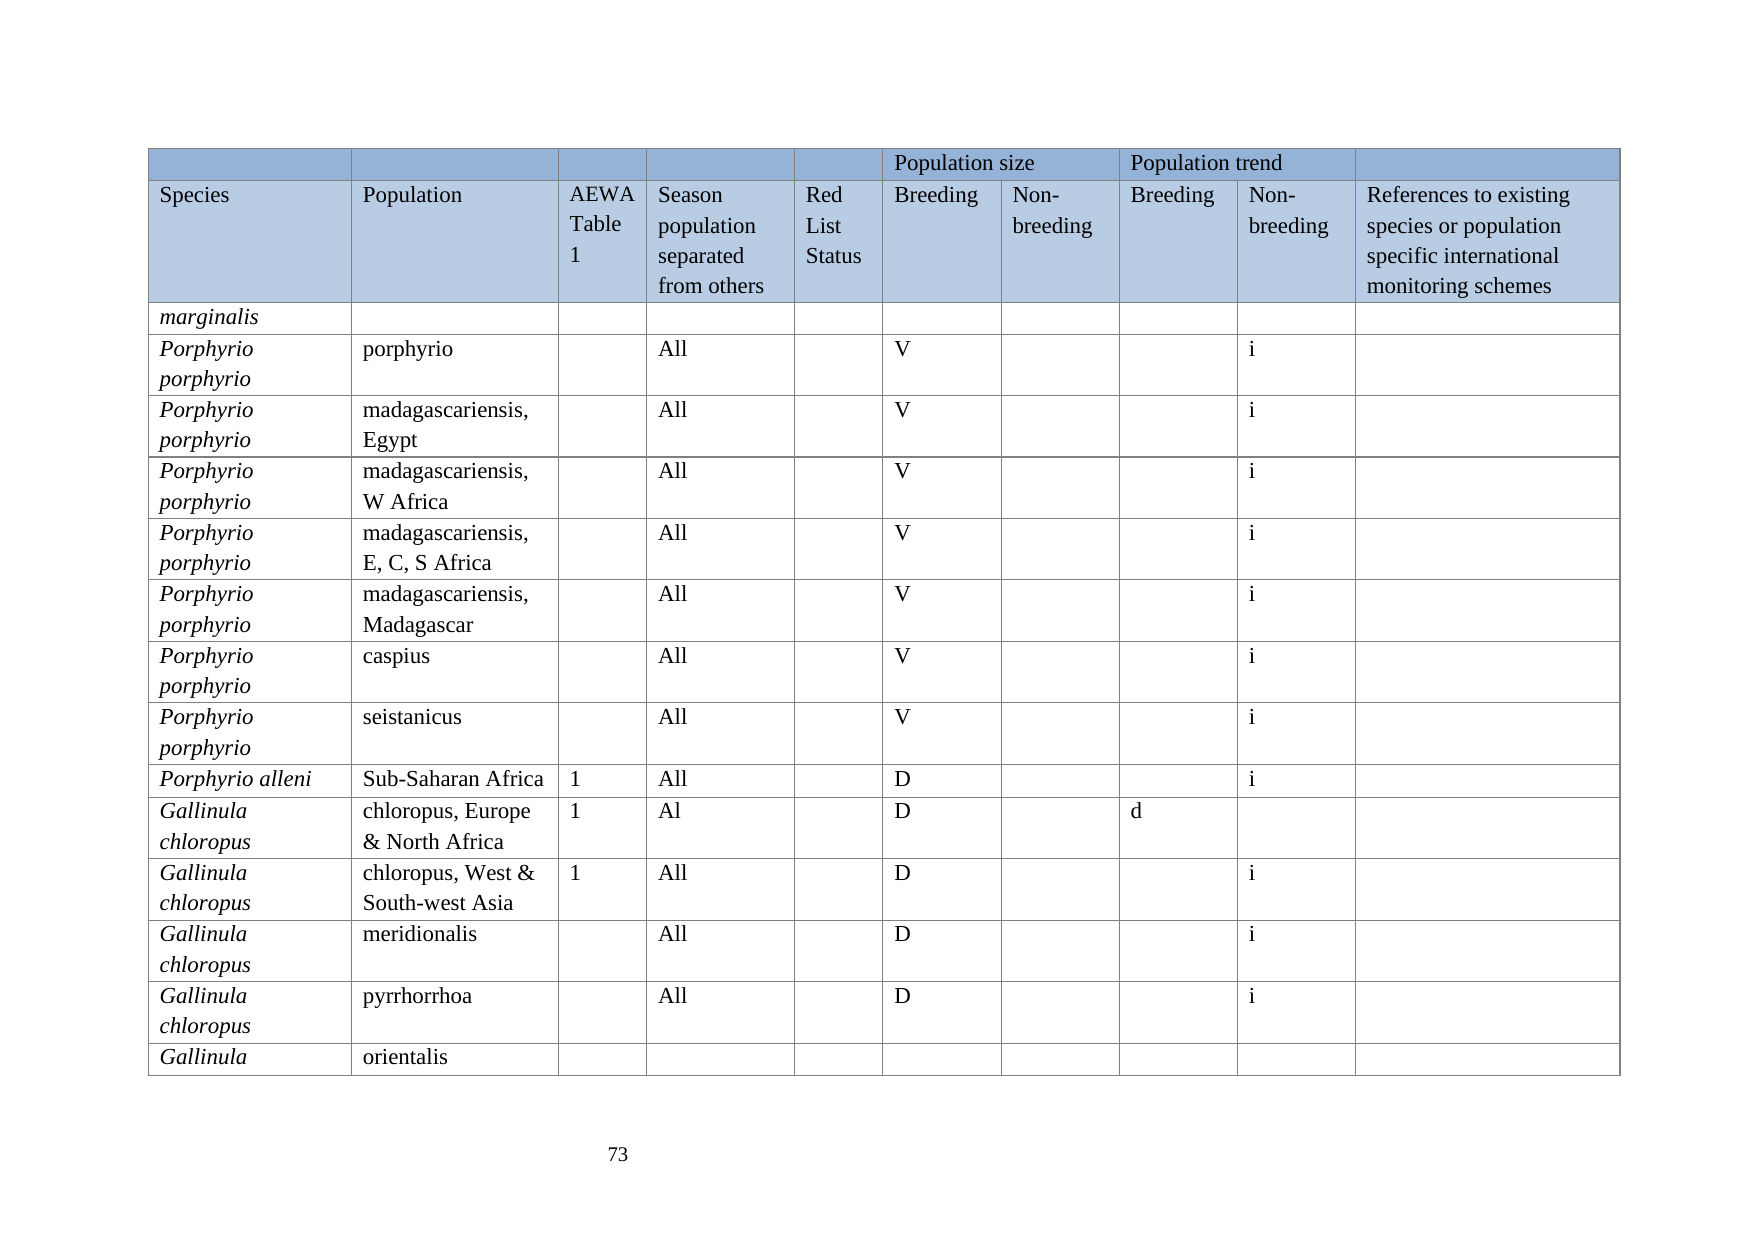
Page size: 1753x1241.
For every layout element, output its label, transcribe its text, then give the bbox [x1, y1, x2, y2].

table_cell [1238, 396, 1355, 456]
table_cell Breeding [883, 181, 1001, 302]
table_header Population trend [1120, 149, 1355, 180]
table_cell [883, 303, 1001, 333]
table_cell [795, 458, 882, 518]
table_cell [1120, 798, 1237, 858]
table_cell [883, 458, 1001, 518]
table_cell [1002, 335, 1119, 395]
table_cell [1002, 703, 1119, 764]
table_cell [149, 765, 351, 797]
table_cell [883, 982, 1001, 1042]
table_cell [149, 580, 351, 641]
table_cell Species [149, 181, 351, 302]
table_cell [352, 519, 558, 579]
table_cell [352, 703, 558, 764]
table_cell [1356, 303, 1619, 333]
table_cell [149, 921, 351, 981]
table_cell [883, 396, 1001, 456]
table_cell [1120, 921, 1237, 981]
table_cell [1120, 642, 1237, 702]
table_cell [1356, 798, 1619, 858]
table_cell Red List Status [795, 181, 882, 302]
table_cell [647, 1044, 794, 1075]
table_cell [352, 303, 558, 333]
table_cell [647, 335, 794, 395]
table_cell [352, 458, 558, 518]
table_header [352, 149, 558, 180]
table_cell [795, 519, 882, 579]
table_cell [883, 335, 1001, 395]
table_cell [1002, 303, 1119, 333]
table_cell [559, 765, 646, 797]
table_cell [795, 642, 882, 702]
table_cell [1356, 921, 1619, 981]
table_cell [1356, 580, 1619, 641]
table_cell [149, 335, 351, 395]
table_header [149, 149, 351, 180]
table_header [1356, 149, 1619, 180]
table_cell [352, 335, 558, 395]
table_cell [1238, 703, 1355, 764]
table_header [647, 149, 794, 180]
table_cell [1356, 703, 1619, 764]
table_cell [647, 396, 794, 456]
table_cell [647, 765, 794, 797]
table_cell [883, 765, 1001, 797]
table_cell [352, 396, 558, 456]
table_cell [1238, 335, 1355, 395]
table_header [795, 149, 882, 180]
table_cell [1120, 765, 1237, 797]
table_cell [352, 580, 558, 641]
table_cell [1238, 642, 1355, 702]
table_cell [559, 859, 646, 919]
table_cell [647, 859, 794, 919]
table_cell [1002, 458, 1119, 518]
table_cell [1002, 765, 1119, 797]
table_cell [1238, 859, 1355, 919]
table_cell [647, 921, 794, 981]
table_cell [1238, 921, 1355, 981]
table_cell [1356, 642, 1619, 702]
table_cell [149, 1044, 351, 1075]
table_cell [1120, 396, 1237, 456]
table_cell Population [352, 181, 558, 302]
table_cell AEWA Table 1 [559, 181, 646, 302]
table_header Population size [883, 149, 1119, 180]
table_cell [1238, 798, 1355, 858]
table_cell Non- breeding [1002, 181, 1119, 302]
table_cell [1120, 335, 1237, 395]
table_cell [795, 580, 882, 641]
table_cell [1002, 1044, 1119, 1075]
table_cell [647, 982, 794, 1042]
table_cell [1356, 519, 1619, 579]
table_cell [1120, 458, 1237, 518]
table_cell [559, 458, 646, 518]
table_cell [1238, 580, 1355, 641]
table_cell Breeding [1120, 181, 1237, 302]
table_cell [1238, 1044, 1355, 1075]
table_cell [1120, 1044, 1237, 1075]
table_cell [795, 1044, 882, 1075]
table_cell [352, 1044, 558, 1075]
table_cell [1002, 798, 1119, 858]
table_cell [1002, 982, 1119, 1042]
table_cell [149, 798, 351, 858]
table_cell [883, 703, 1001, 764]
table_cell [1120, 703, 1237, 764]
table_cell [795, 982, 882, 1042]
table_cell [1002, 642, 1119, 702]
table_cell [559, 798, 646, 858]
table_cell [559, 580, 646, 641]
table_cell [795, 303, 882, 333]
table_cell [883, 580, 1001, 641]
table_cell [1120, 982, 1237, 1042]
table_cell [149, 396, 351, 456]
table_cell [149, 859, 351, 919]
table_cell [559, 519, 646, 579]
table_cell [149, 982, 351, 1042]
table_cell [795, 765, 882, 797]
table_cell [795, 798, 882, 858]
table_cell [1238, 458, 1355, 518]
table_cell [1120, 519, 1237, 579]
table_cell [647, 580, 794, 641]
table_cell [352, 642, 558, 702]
table_cell References to existing species or population specific international monitoring schemes [1356, 181, 1619, 302]
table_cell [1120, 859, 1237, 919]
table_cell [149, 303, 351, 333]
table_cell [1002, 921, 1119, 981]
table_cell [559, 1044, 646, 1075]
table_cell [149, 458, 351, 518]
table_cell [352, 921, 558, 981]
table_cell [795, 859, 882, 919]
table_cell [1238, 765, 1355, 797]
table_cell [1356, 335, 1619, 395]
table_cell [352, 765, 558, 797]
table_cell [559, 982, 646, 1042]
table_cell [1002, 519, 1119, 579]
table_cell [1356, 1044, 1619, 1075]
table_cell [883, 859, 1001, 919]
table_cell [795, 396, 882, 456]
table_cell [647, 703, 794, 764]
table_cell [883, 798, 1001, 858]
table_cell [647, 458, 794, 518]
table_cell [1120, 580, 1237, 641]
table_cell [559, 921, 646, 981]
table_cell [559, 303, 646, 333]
table_cell Season population separated from others [647, 181, 794, 302]
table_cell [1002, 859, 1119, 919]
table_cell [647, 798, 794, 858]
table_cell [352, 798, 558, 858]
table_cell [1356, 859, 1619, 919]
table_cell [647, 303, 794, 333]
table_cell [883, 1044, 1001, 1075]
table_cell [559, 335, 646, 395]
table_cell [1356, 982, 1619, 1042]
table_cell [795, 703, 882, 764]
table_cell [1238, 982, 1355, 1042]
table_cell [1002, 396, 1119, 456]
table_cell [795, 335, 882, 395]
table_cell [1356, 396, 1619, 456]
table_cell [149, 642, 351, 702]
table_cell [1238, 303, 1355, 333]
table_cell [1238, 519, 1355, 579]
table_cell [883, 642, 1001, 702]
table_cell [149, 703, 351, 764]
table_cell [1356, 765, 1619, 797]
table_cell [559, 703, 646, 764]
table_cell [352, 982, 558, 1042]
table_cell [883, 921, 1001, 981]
table_header [559, 149, 646, 180]
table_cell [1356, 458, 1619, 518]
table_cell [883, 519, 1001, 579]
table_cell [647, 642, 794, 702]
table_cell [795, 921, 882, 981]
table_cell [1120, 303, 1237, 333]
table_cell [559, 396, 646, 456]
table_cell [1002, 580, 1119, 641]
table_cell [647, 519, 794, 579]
table_cell Non- breeding [1238, 181, 1355, 302]
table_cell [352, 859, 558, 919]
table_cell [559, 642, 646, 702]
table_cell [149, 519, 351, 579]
